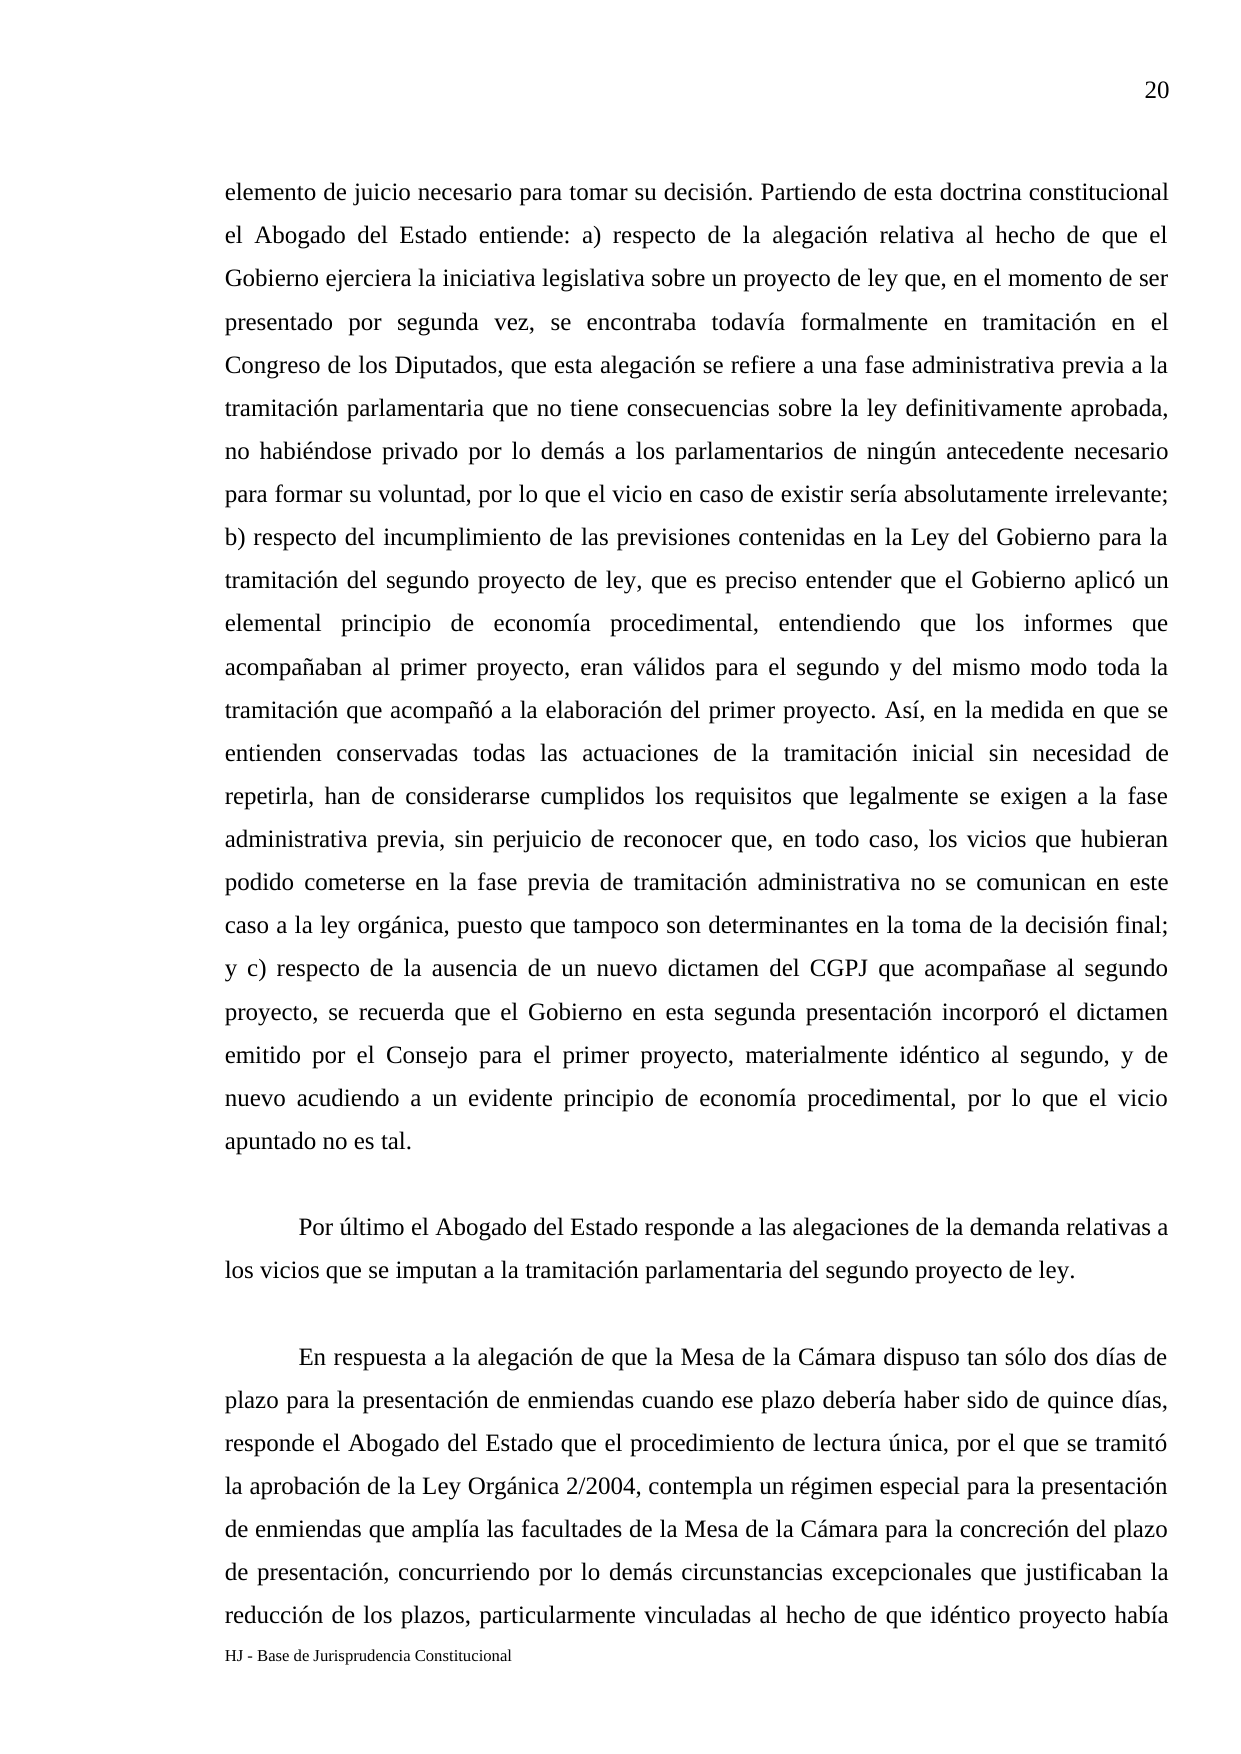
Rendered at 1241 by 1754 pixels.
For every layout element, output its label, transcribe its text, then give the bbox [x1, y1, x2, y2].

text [224, 177, 1169, 1155]
text Por último el Abogado del Estado responde a las alegaciones de la demanda relativas a los vicios que se imputan a la tramitación parlamentaria del segundo proyecto de ley. [224, 1212, 1169, 1284]
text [224, 1342, 1169, 1629]
